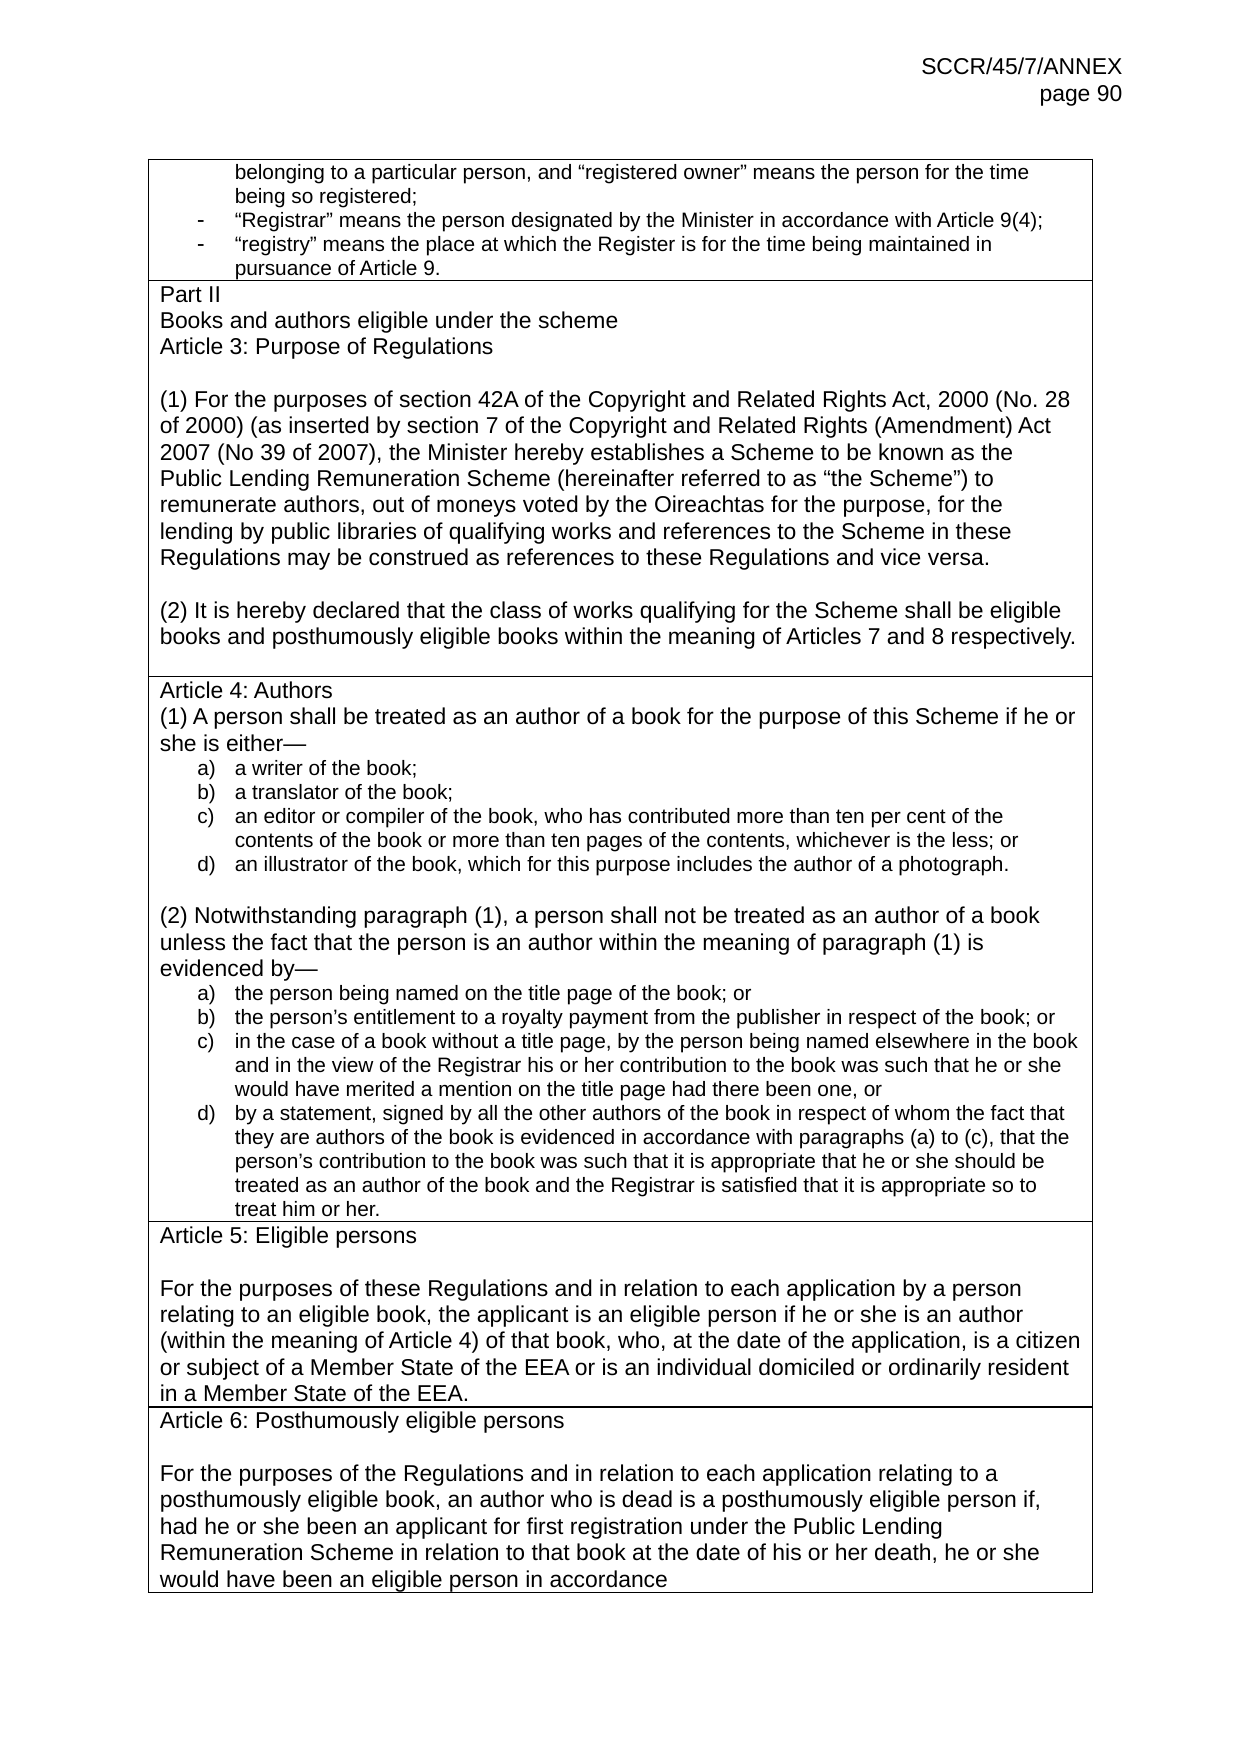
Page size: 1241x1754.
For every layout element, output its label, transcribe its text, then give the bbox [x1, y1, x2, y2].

table_cell Part II Books and authors eligible under the scheme Article 3: Purpose of Regulations (1) For the purposes of section 42A of the Copyright and Related Rights Act, 2000 (No. 28 of 2000) (as inserted by section 7 of the Copyright and Related Rights (Amendment) Act 2007 (No 39 of 2007), the Minister hereby establishes a Scheme to be known as the Public Lending Remuneration Scheme (hereinafter referred to as “the Scheme”) to remunerate authors, out of moneys voted by the Oireachtas for the purpose, for the lending by public libraries of qualifying works and references to the Scheme in these Regulations may be construed as references to these Regulations and vice versa. (2) It is hereby declared that the class of works qualifying for the Scheme shall be eligible books and posthumously eligible books within the meaning of Articles 7 and 8 respectively. [149, 281, 1092, 676]
table_cell Article 4: Authors (1) A person shall be treated as an author of a book for the purpose of this Scheme if he or she is either— a writer of the book; a translator of the book; an editor or compiler of the book, who has contributed more than ten per cent of the contents of the book or more than ten pages of the contents, whichever is the less; or an illustrator of the book, which for this purpose includes the author of a photograph. (2) Notwithstanding paragraph (1), a person shall not be treated as an author of a book unless the fact that the person is an author within the meaning of paragraph (1) is evidenced by— the person being named on the title page of the book; or the person’s entitlement to a royalty payment from the publisher in respect of the book; or in the case of a book without a title page, by the person being named elsewhere in the book and in the view of the Registrar his or her contribution to the book was such that he or she would have merited a mention on the title page had there been one, or by a statement, signed by all the other authors of the book in respect of whom the fact that they are authors of the book is evidenced in accordance with paragraphs (a) to (c), that the person’s contribution to the book was such that it is appropriate that he or she should be treated as an author of the book and the Registrar is satisfied that it is appropriate so to treat him or her. [149, 677, 1092, 1221]
table_cell Article 5: Eligible persons For the purposes of these Regulations and in relation to each application by a person relating to an eligible book, the applicant is an eligible person if he or she is an author (within the meaning of Article 4) of that book, who, at the date of the application, is a citizen or subject of a Member State of the EEA or is an individual domiciled or ordinarily resident in a Member State of the EEA. [149, 1222, 1092, 1406]
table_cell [149, 160, 1092, 279]
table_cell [149, 1408, 1092, 1592]
